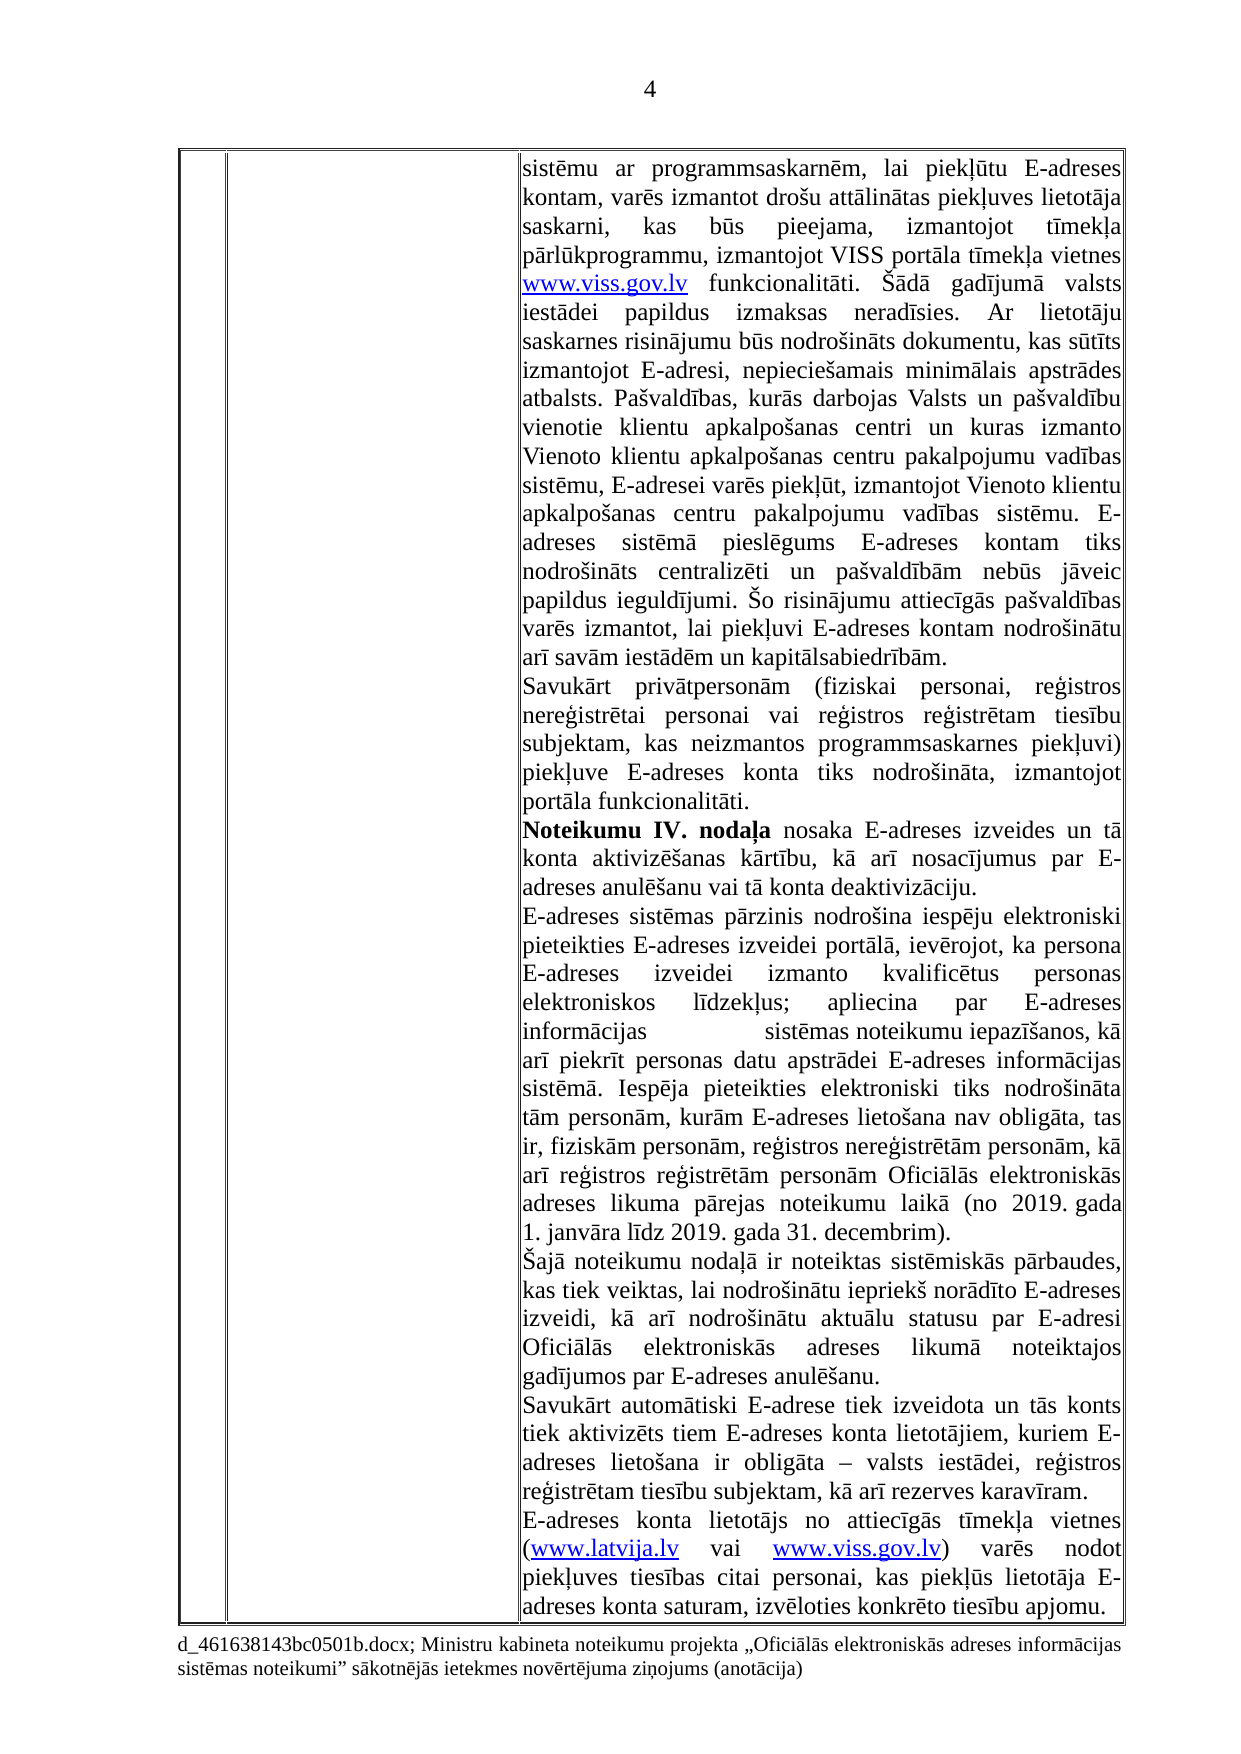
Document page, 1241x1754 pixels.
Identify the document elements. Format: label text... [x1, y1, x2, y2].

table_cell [520, 151, 1123, 1622]
table_cell 2. [181, 151, 227, 1622]
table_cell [227, 151, 519, 1622]
